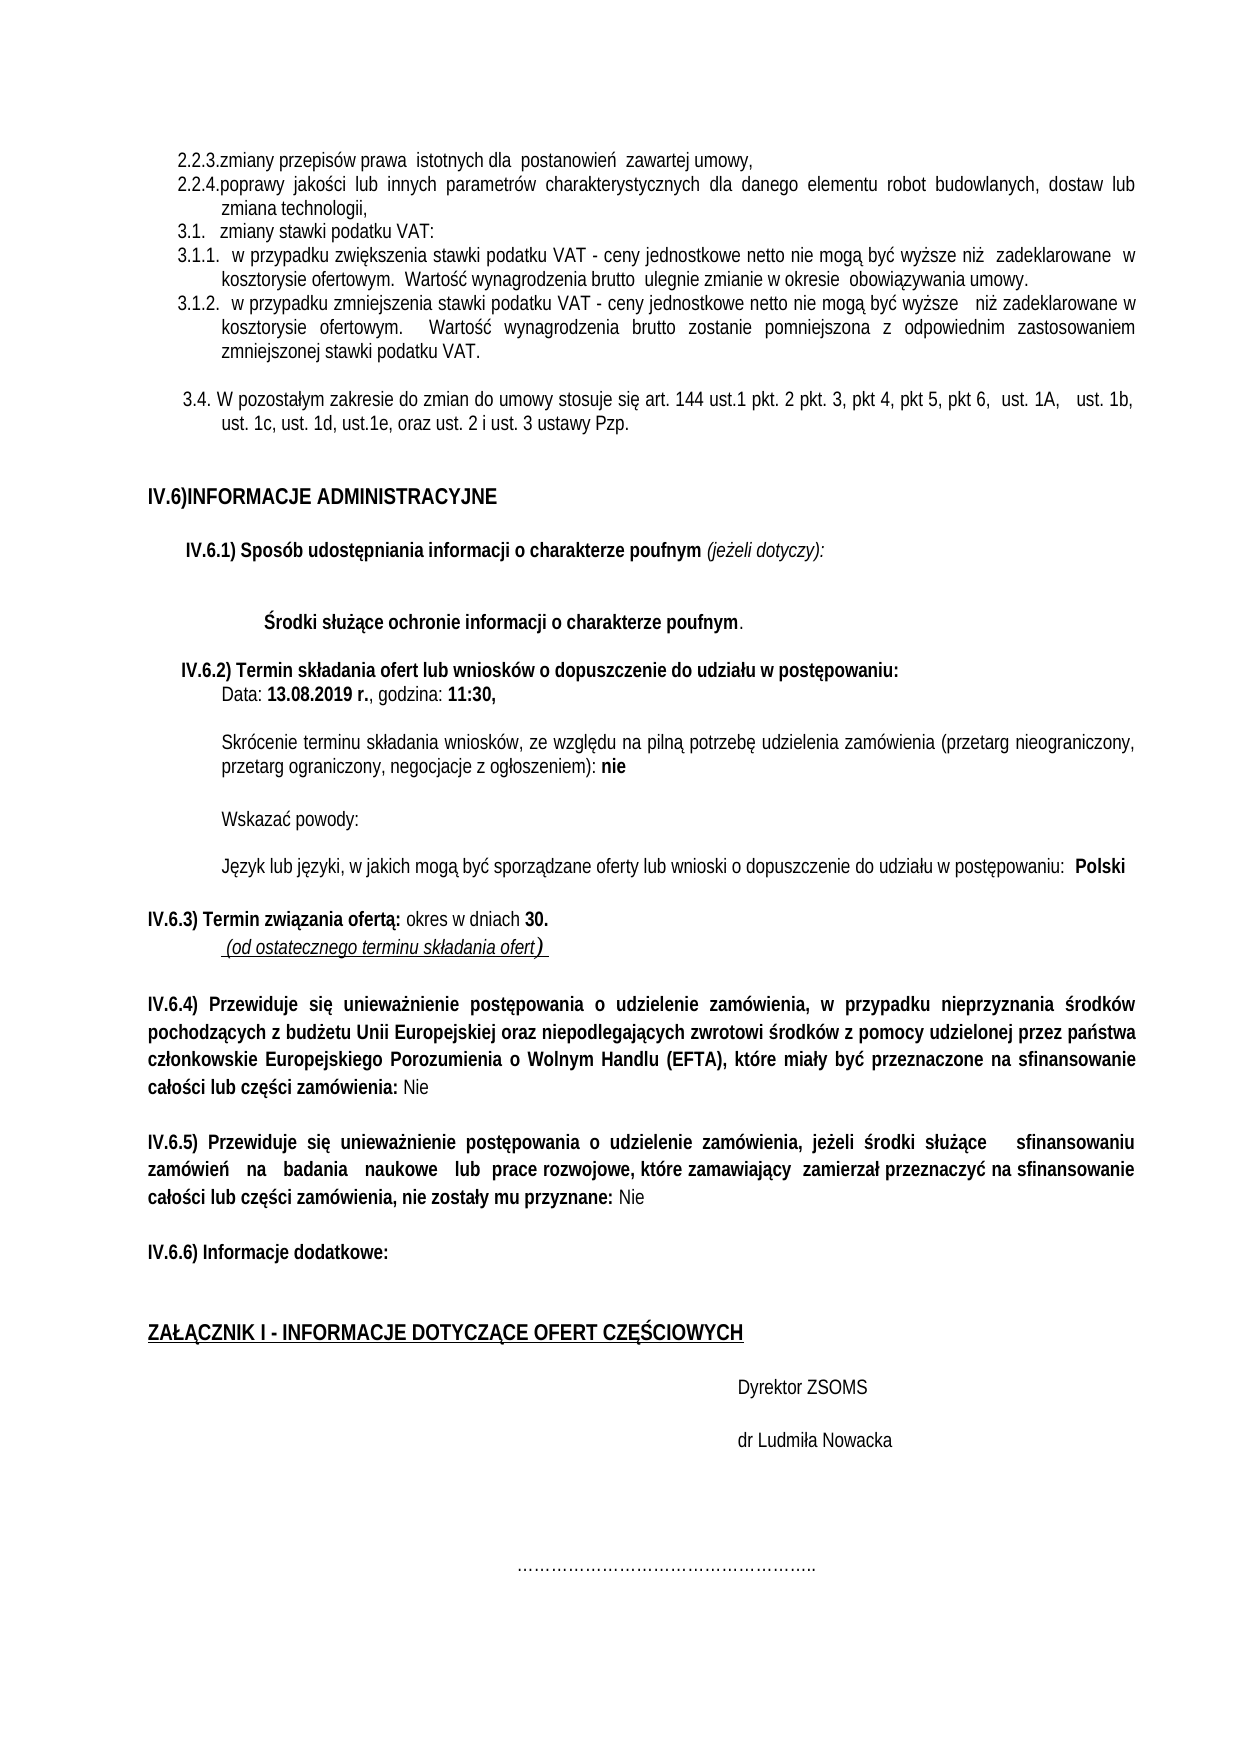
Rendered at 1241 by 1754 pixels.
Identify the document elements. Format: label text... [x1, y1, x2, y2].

text Wskazać powody: Język lub języki, w jakich mogą być sporządzane oferty lub wnioski o dopuszczenie do udziału w postępowaniu: Polski [221, 778, 1137, 878]
text dr Ludmiła Nowacka [738, 1428, 1137, 1452]
text 3.1. zmiany stawki podatku VAT: [177, 219, 1137, 243]
text …………………………………………….. [194, 1552, 1137, 1576]
text IV.6.1) Sposób udostępniania informacji o charakterze poufnym (jeżeli dotyczy): Środki służące ochronie informacji o charakterze poufnym. [148, 538, 1137, 634]
text IV.6.5) Przewiduje się unieważnienie postępowania o udzielenie zamówienia, jeżeli środki służące sfinansowaniu zamówień na badania naukowe lub prace rozwojowe, które zamawiający zamierzał przeznaczyć na sfinansowanie całości lub części zamówienia, nie zostały mu przyznane: Nie [148, 1102, 1137, 1208]
text 3.1.2. w przypadku zmniejszenia stawki podatku VAT - ceny jednostkowe netto nie mogą być wyższe niż zadeklarowane w kosztorysie ofertowym. Wartość wynagrodzenia brutto zostanie pomniejszona z odpowiednim zastosowaniem zmniejszonej stawki podatku VAT. [177, 291, 1137, 363]
text Skrócenie terminu składania wniosków, ze względu na pilną potrzebę udzielenia zamówienia (przetarg nieograniczony, przetarg ograniczony, negocjacje z ogłoszeniem): nie [221, 706, 1137, 778]
text 3.4. W pozostałym zakresie do zmian do umowy stosuje się art. 144 ust.1 pkt. 2 pkt. 3, pkt 4, pkt 5, pkt 6, ust. 1A, ust. 1b, ust. 1c, ust. 1d, ust.1e, oraz ust. 2 i ust. 3 ustawy Pzp. [177, 387, 1137, 435]
text IV.6.6) Informacje dodatkowe: [148, 1212, 1137, 1265]
text Dyrektor ZSOMS [738, 1375, 1137, 1399]
text (od ostatecznego terminu składania ofert) [148, 931, 1137, 960]
text ZAŁĄCZNIK I - INFORMACJE DOTYCZĄCE OFERT CZĘŚCIOWYCH [148, 1304, 1137, 1346]
text 2.2.4.poprawy jakości lub innych parametrów charakterystycznych dla danego elementu robot budowlanych, dostaw lub zmiana technologii, [177, 172, 1137, 219]
text 2.2.3.zmiany przepisów prawa istotnych dla postanowień zawartej umowy, [177, 148, 1137, 172]
text IV.6.3) Termin związania ofertą: okres w dniach 30. [148, 878, 1137, 931]
text 3.1.1. w przypadku zwiększenia stawki podatku VAT - ceny jednostkowe netto nie mogą być wyższe niż zadeklarowane w kosztorysie ofertowym. Wartość wynagrodzenia brutto ulegnie zmianie w okresie obowiązywania umowy. [177, 243, 1137, 291]
text IV.6.2) Termin składania ofert lub wniosków o dopuszczenie do udziału w postępowaniu: Data: 13.08.2019 r., godzina: 11:30, [148, 658, 1137, 706]
text IV.6.4) Przewiduje się unieważnienie postępowania o udzielenie zamówienia, w przypadku nieprzyznania środków pochodzących z budżetu Unii Europejskiej oraz niepodlegających zwrotowi środków z pomocy udzielonej przez państwa członkowskie Europejskiego Porozumienia o Wolnym Handlu (EFTA), które miały być przeznaczone na sfinansowanie całości lub części zamówienia: Nie [148, 960, 1137, 1098]
text IV.6)INFORMACJE ADMINISTRACYJNE [148, 483, 1137, 509]
